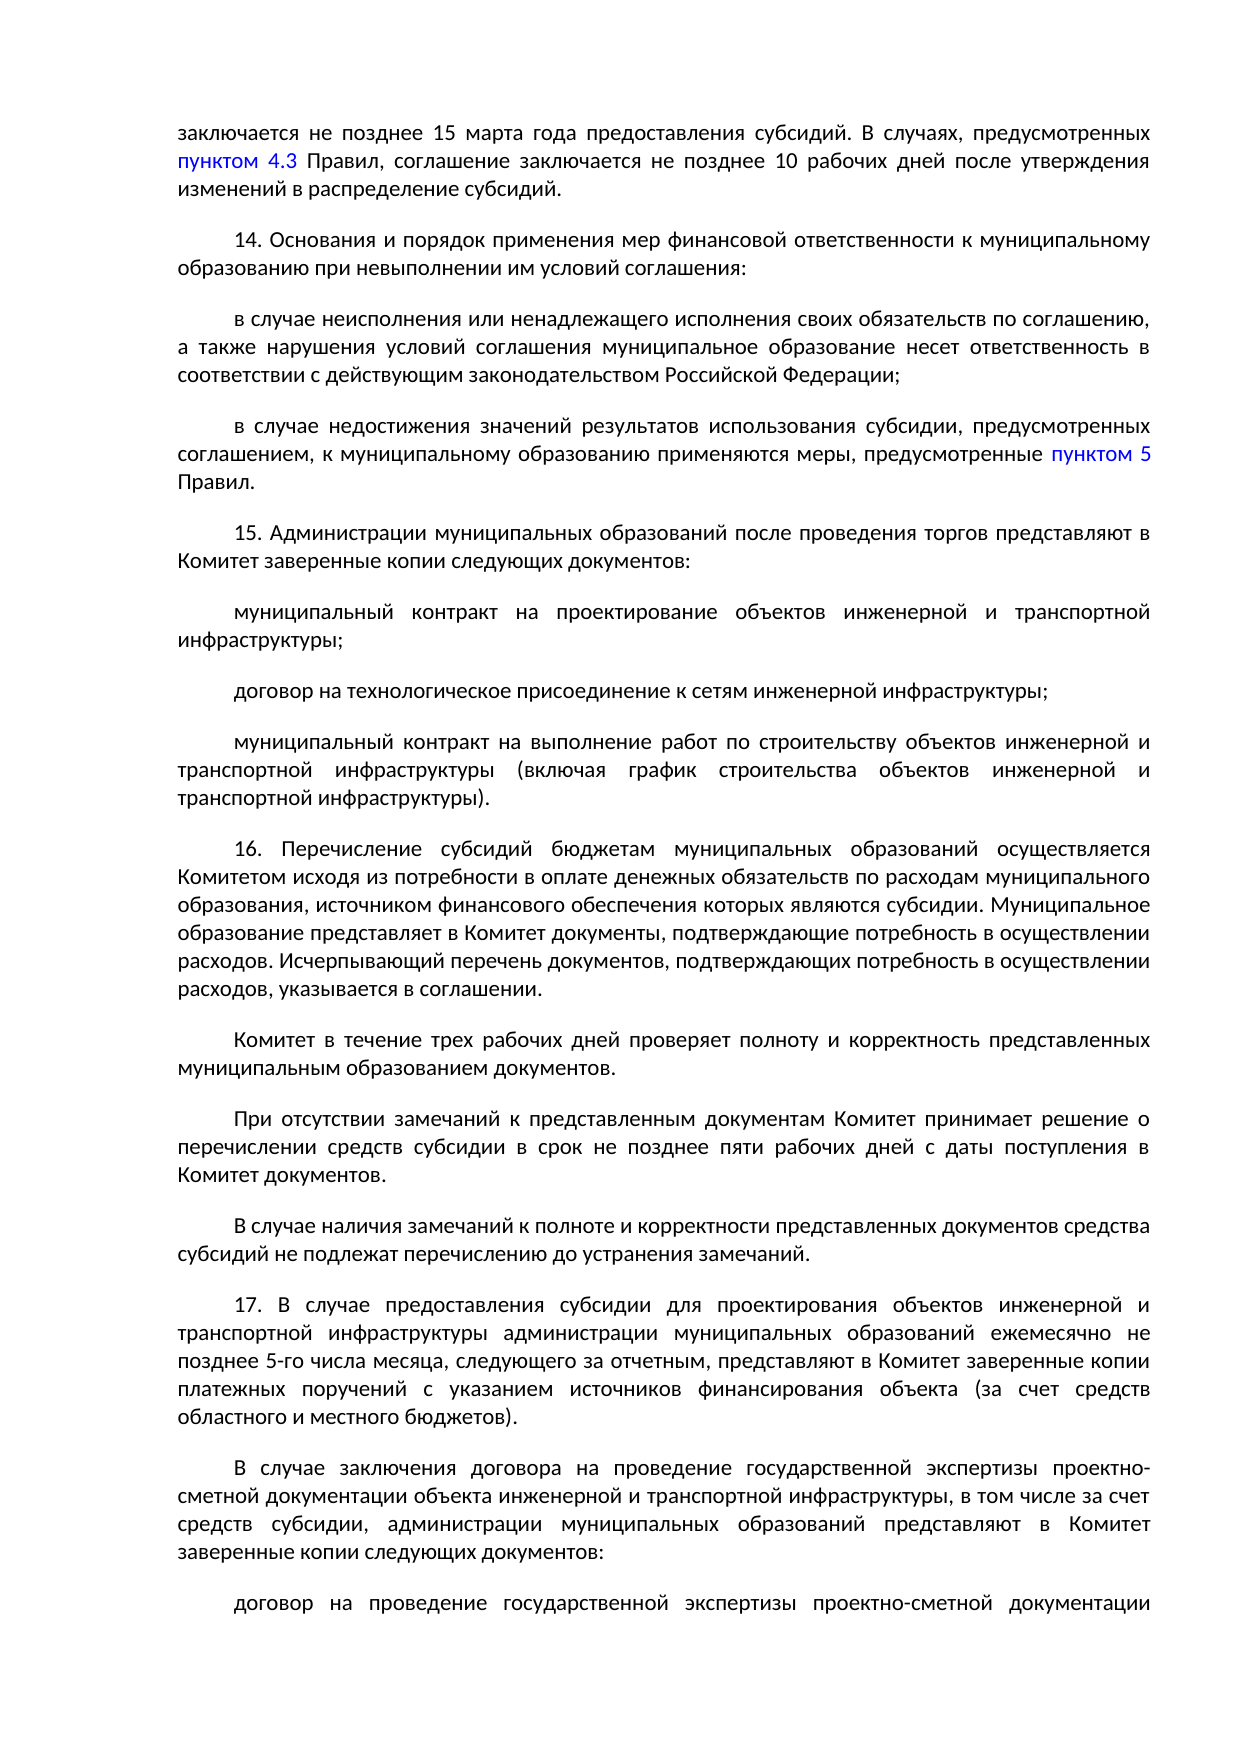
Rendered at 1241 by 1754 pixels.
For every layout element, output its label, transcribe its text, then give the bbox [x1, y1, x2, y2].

text муниципальный контракт на проектирование объектов инженерной и транспортной инфраструктуры; [177, 597, 1152, 653]
text В случае заключения договора на проведение государственной экспертизы проектно-сметной документации объекта инженерной и транспортной инфраструктуры, в том числе за счет средств субсидии, администрации муниципальных образований представляют в Комитет заверенные копии следующих документов: [177, 1453, 1152, 1565]
text 17. В случае предоставления субсидии для проектирования объектов инженерной и транспортной инфраструктуры администрации муниципальных образований ежемесячно не позднее 5-го числа месяца, следующего за отчетным, представляют в Комитет заверенные копии платежных поручений с указанием источников финансирования объекта (за счет средств областного и местного бюджетов). [177, 1290, 1152, 1430]
text в случае недостижения значений результатов использования субсидии, предусмотренных соглашением, к муниципальному образованию применяются меры, предусмотренные пунктом 5 Правил. [177, 411, 1152, 495]
text В случае наличия замечаний к полноте и корректности представленных документов средства субсидий не подлежат перечислению до устранения замечаний. [177, 1211, 1152, 1267]
text договор на технологическое присоединение к сетям инженерной инфраструктуры; [177, 676, 1152, 704]
text 16. Перечисление субсидий бюджетам муниципальных образований осуществляется Комитетом исходя из потребности в оплате денежных обязательств по расходам муниципального образования, источником финансового обеспечения которых являются субсидии. Муниципальное образование представляет в Комитет документы, подтверждающие потребность в осуществлении расходов. Исчерпывающий перечень документов, подтверждающих потребность в осуществлении расходов, указывается в соглашении. [177, 834, 1152, 1002]
text муниципальный контракт на выполнение работ по строительству объектов инженерной и транспортной инфраструктуры (включая график строительства объектов инженерной и транспортной инфраструктуры). [177, 727, 1152, 811]
text 14. Основания и порядок применения мер финансовой ответственности к муниципальному образованию при невыполнении им условий соглашения: [177, 225, 1152, 281]
text в случае неисполнения или ненадлежащего исполнения своих обязательств по соглашению, а также нарушения условий соглашения муниципальное образование несет ответственность в соответствии с действующим законодательством Российской Федерации; [177, 304, 1152, 388]
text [177, 118, 1152, 202]
text 15. Администрации муниципальных образований после проведения торгов представляют в Комитет заверенные копии следующих документов: [177, 518, 1152, 574]
text При отсутствии замечаний к представленным документам Комитет принимает решение о перечислении средств субсидии в срок не позднее пяти рабочих дней с даты поступления в Комитет документов. [177, 1104, 1152, 1188]
text Комитет в течение трех рабочих дней проверяет полноту и корректность представленных муниципальным образованием документов. [177, 1025, 1152, 1081]
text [177, 1588, 1152, 1616]
